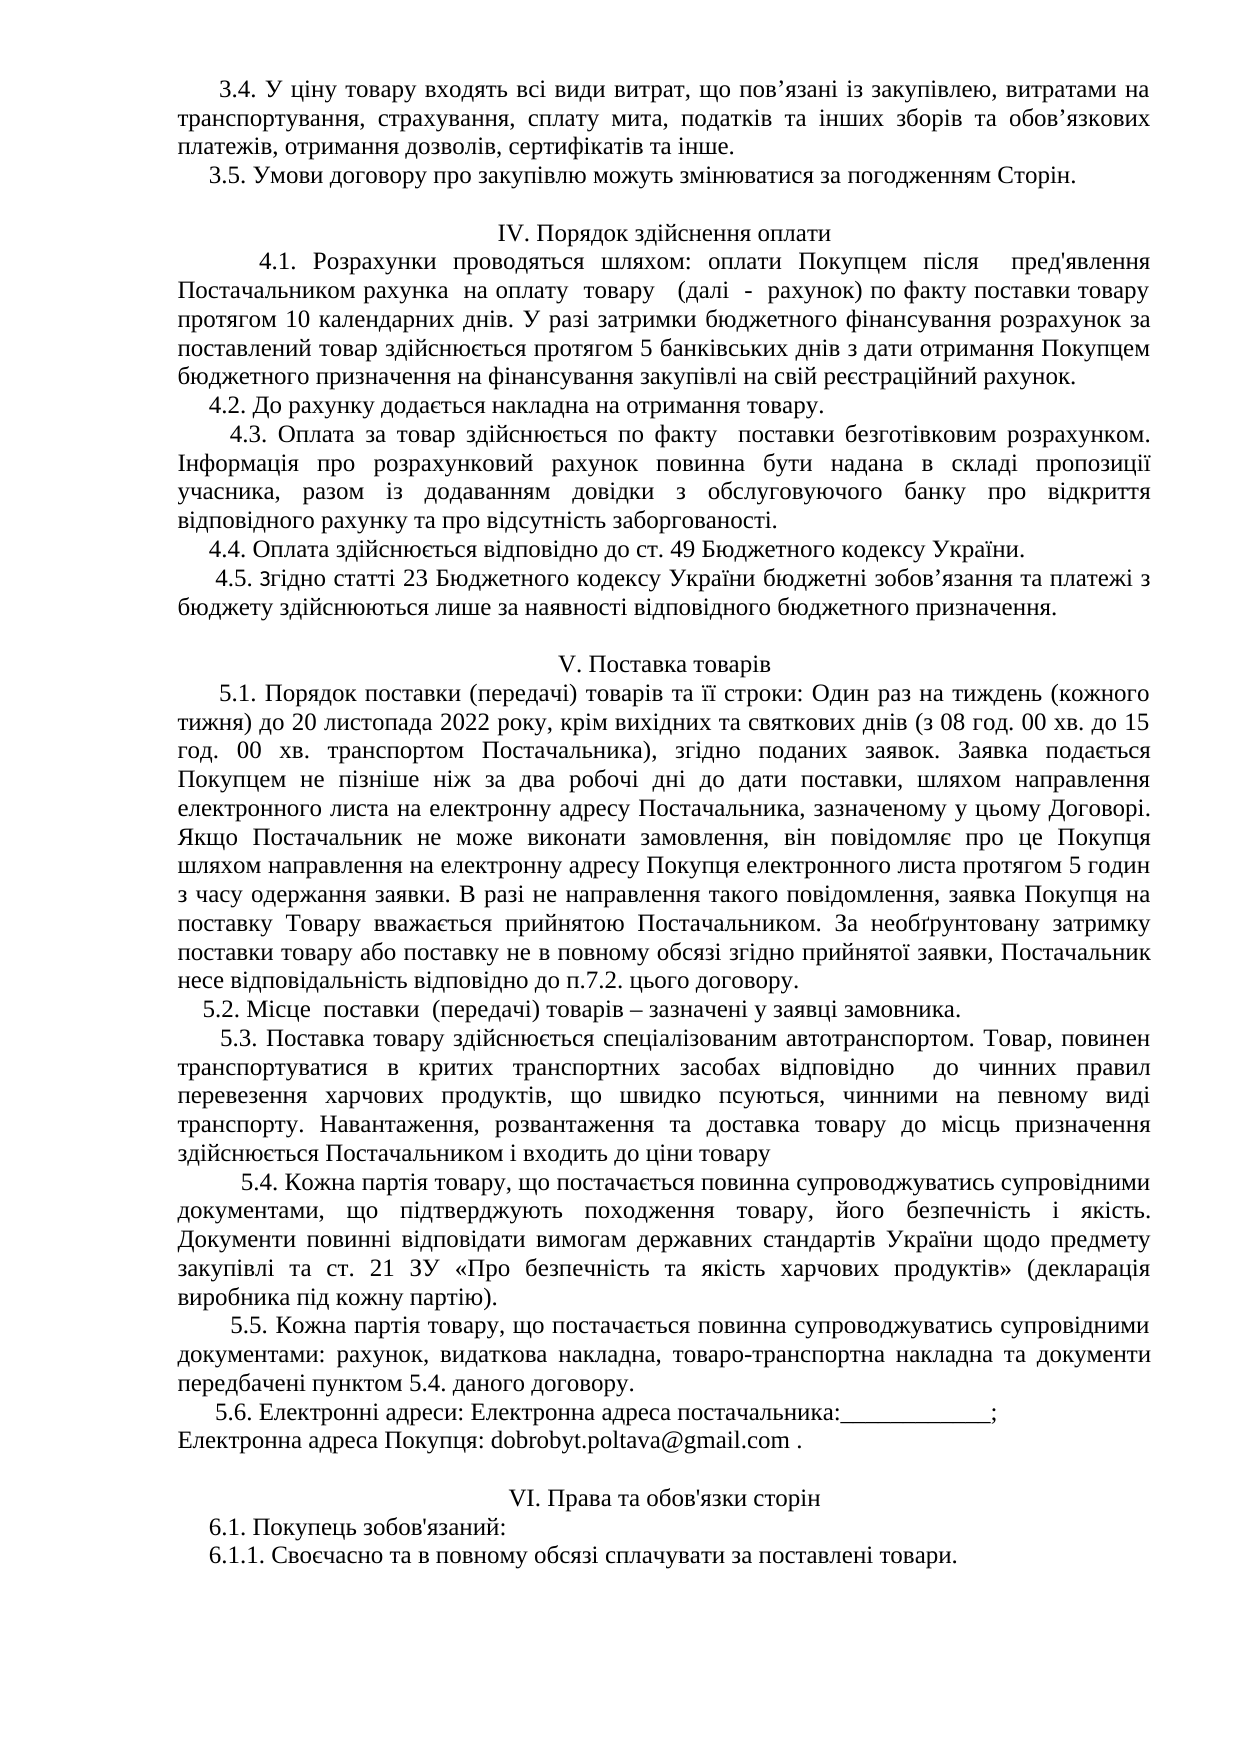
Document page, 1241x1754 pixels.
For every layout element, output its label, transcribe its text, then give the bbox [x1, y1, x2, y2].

text 4.1. Розрахунки проводяться шляхом: оплати Покупцем після пред'явлення Постачальником рахунка на оплату товару (далі - рахунок) по факту поставки товару протягом 10 календарних днів. У разі затримки бюджетного фінансування розрахунок за поставлений товар здійснюється протягом 5 банківських днів з дати отримання Покупцем бюджетного призначення на фінансування закупівлі на свій реєстраційний рахунок. [177, 246, 1152, 390]
text 4.2. До рахунку додається накладна на отримання товару. [177, 390, 1152, 419]
text 5.5. Кожна партія товару, що постачається повинна супроводжуватись супровідними документами: рахунок, видаткова накладна, товаро-транспортна накладна та документи передбачені пунктом 5.4. даного договору. [177, 1310, 1152, 1397]
text 5.4. Кожна партія товару, що постачається повинна супроводжуватись супровідними документами, що підтверджують походження товару, його безпечність і якість. Документи повинні відповідати вимогам державних стандартів України щодо предмету закупівлі та ст. 21 ЗУ «Про безпечність та якість харчових продуктів» (декларація виробника під кожну партію). [177, 1167, 1152, 1310]
text VI. Права та обов'язки сторін [177, 1483, 1152, 1512]
text V. Поставка товарів [177, 649, 1152, 678]
text 5.1. Порядок поставки (передачі) товарів та її строки: Один раз на тиждень (кожного тижня) до 20 листопада 2022 року, крім вихідних та святкових днів (з 08 год. 00 хв. до 15 год. 00 хв. транспортом Постачальника), згідно поданих заявок. Заявка подається Покупцем не пізніше ніж за два робочі дні до дати поставки, шляхом направлення електронного листа на електронну адресу Постачальника, зазначеному у цьому Договорі. Якщо Постачальник не може виконати замовлення, він повідомляє про це Покупця шляхом направлення на електронну адресу Покупця електронного листа протягом 5 годин з часу одержання заявки. В разі не направлення такого повідомлення, заявка Покупця на поставку Товару вважається прийнятою Постачальником. За необґрунтовану затримку поставки товару або поставку не в повному обсязі згідно прийнятої заявки, Постачальник несе відповідальність відповідно до п.7.2. цього договору. [177, 678, 1152, 994]
text 3.5. Умови договору про закупівлю можуть змінюватися за погодженням Сторін. [177, 160, 1152, 189]
text 5.6. Електронні адреси: Електронна адреса постачальника:____________; [177, 1397, 1152, 1425]
text 4.3. Оплата за товар здійснюється по факту поставки безготівковим розрахунком. Інформація про розрахунковий рахунок повинна бути надана в складі пропозиції учасника, разом із додаванням довідки з обслуговуючого банку про відкриття відповідного рахунку та про відсутність заборгованості. [177, 419, 1152, 534]
text 4.4. Оплата здійснюється відповідно до ст. 49 Бюджетного кодексу України. [177, 534, 1152, 563]
text 5.3. Поставка товару здійснюється спеціалізованим автотранспортом. Товар, повинен транспортуватися в критих транспортних засобах відповідно до чинних правил перевезення харчових продуктів, що швидко псуються, чинними на певному виді транспорту. Навантаження, розвантаження та доставка товару до місць призначення здійснюється Постачальником і входить до ціни товару [177, 1023, 1152, 1167]
text 3.4. У ціну товару входять всі види витрат, що пов’язані із закупівлею, витратами на транспортування, страхування, сплату мита, податків та інших зборів та обов’язкових платежів, отримання дозволів, сертифікатів та інше. [177, 74, 1152, 160]
text 6.1.1. Своєчасно та в повному обсязі сплачувати за поставлені товари. [177, 1540, 1152, 1569]
text 5.2. Місце поставки (передачі) товарів – зазначені у заявці замовника. [177, 994, 1152, 1023]
text IV. Порядок здійснення оплати [177, 218, 1152, 246]
text 4.5. Згідно статті 23 Бюджетного кодексу України бюджетні зобов’язання та платежі з бюджету здійснюються лише за наявності відповідного бюджетного призначення. [177, 563, 1152, 620]
text 6.1. Покупець зобов'язаний: [177, 1512, 1152, 1540]
text Електронна адреса Покупця: dobrobyt.poltava@gmail.com . [177, 1425, 1152, 1454]
